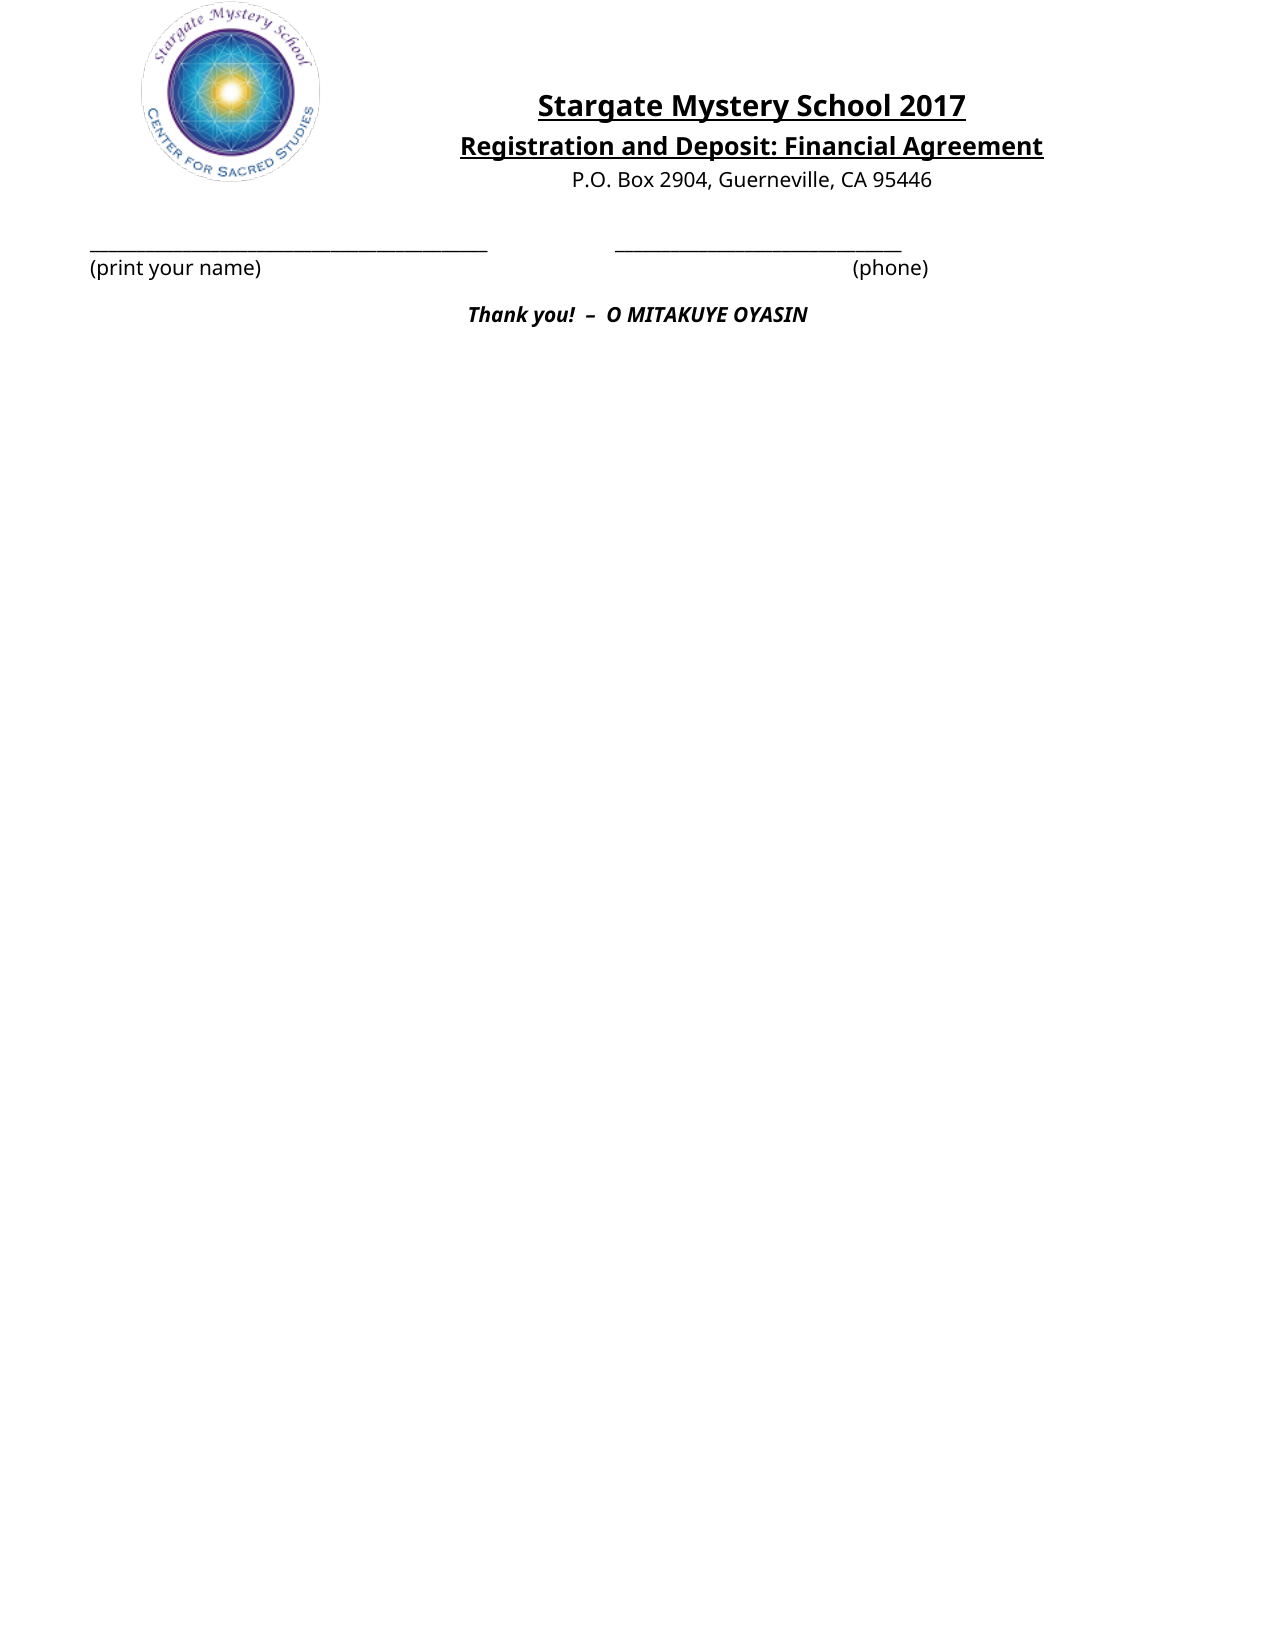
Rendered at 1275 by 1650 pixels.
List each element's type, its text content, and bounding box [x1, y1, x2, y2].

text Thank you! – O MITAKUYE OYASIN [90, 300, 1185, 328]
text ___________________________________________ _______________________________ [90, 227, 1185, 255]
text (print your name) (phone) [90, 255, 1185, 281]
picture [138, 0, 324, 185]
